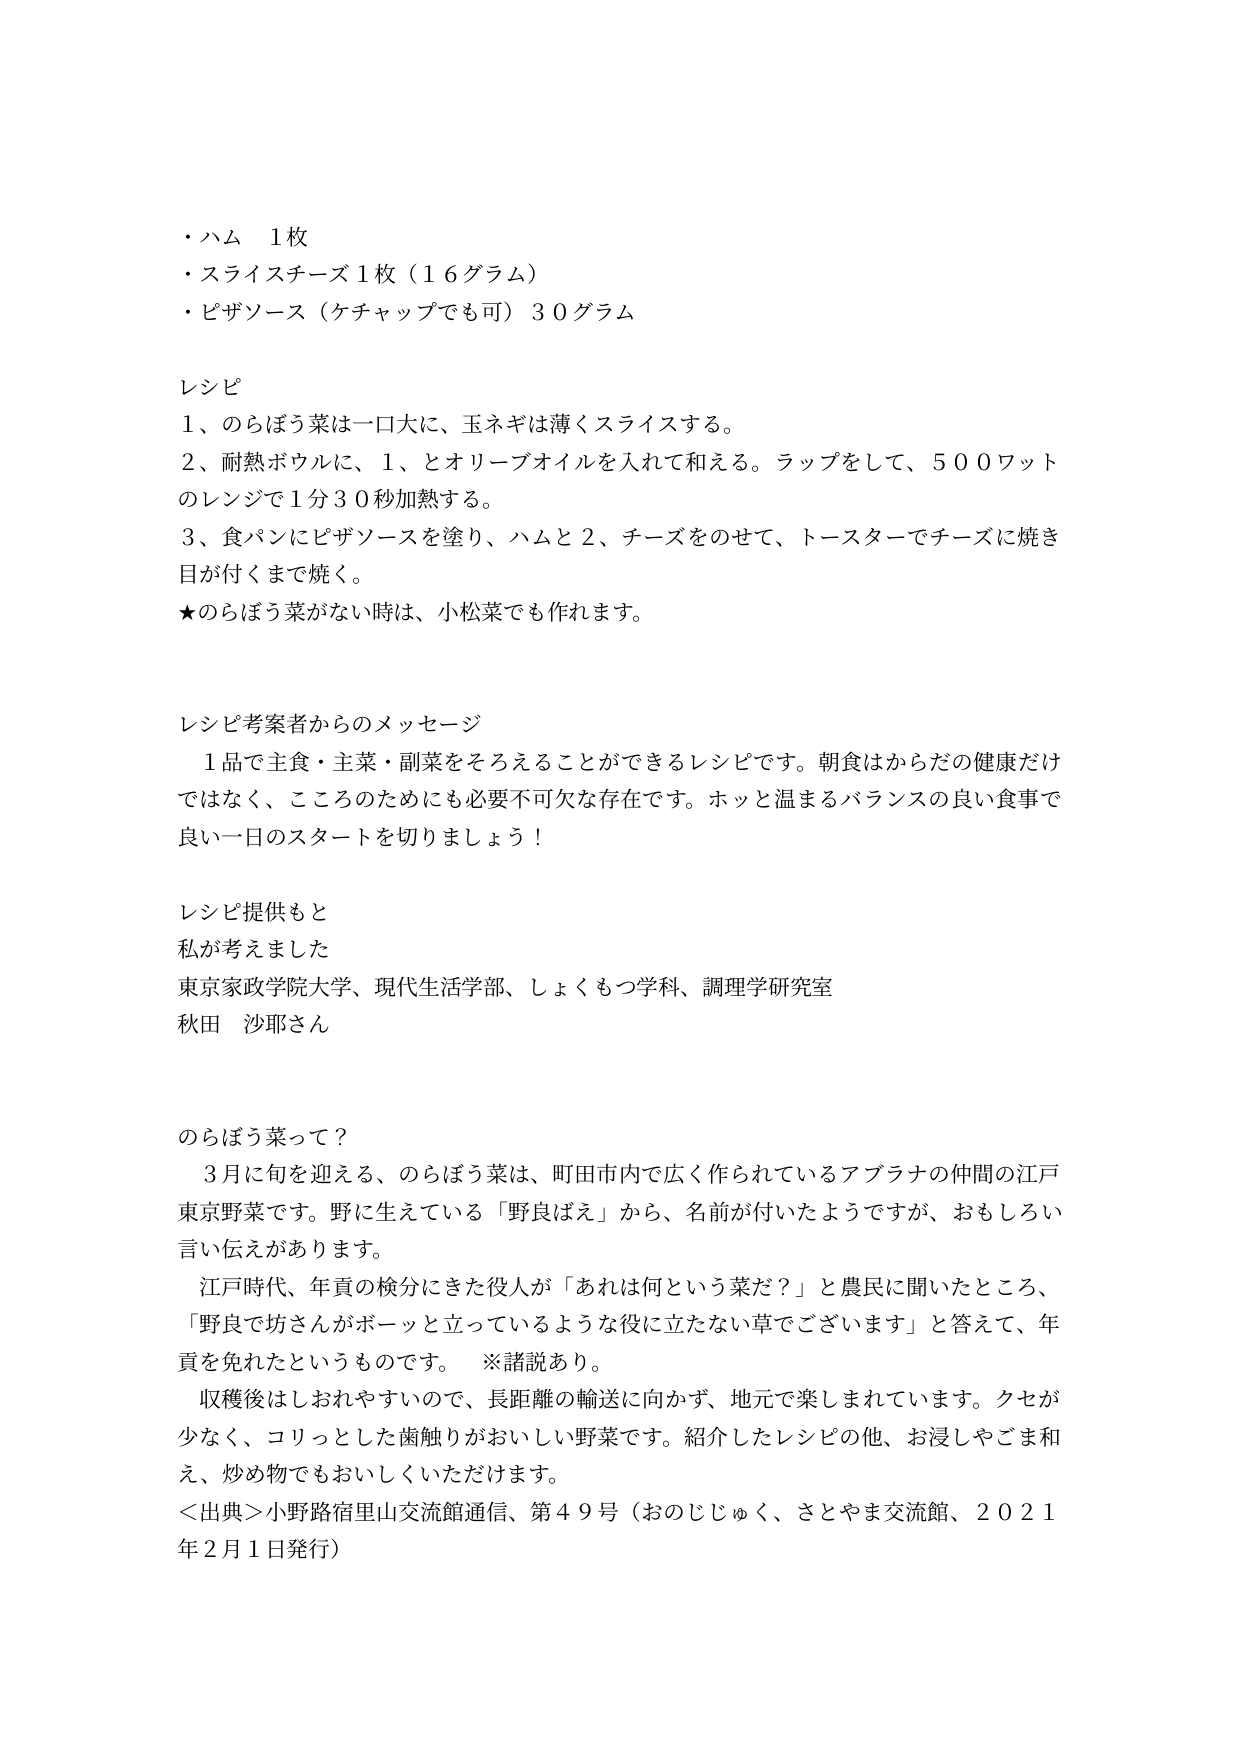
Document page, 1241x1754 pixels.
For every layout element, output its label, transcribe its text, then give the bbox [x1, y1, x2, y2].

text ＜出典＞小野路宿里山交流館通信、第４９号（おのじじゅく、さとやま交流館、２０２１年２月１日発行） [177, 1492, 1063, 1567]
text ・ハム １枚 [177, 217, 1063, 254]
text ・スライスチーズ １枚（１６グラム） [177, 254, 1063, 292]
text ・ピザソース（ケチャップでも可） ３０グラム レシピ １、のらぼう菜は一口大に、玉ネギは薄くスライスする。 ２、耐熱ボウルに、１、とオリーブオイルを入れて和える。ラップをして、５００ワットのレンジで１分３０秒加熱する。 ３、食パンにピザソースを塗り、ハムと２、チーズをのせて、トースターでチーズに焼き目が付くまで焼く。 ★のらぼう菜がない時は、小松菜でも作れます。 レシピ考案者からのメッセージ １品で主食・主菜・副菜をそろえることができるレシピです。朝食はからだの健康だけではなく、こころのためにも必要不可欠な存在です。ホッと温まるバランスの良い食事で、良い一日のスタートを切りましょう！ レシピ提供もと 私が考えました 東京家政学院大学、現代生活学部、しょくもつ学科、調理学研究室 [177, 292, 1063, 1004]
text 秋田 沙耶さん のらぼう菜って？ ３月に旬を迎える、のらぼう菜は、町田市内で広く作られているアブラナの仲間の江戸東京野菜です。野に生えている「野良ばえ」から、名前が付いたようですが、おもしろい言い伝えがあります。 江戸時代、年貢の検分にきた役人が「あれは何という菜だ？」と農民に聞いたところ、「野良で坊さんがボーッと立っているような役に立たない草でございます」と答えて、年貢を免れたというものです。 ※諸説あり。 収穫後はしおれやすいので、長距離の輸送に向かず、地元で楽しまれています。クセが少なく、コリっとした歯触りがおいしい野菜です。紹介したレシピの他、お浸しやごま和え、炒め物でもおいしくいただけます。 [177, 1004, 1063, 1492]
